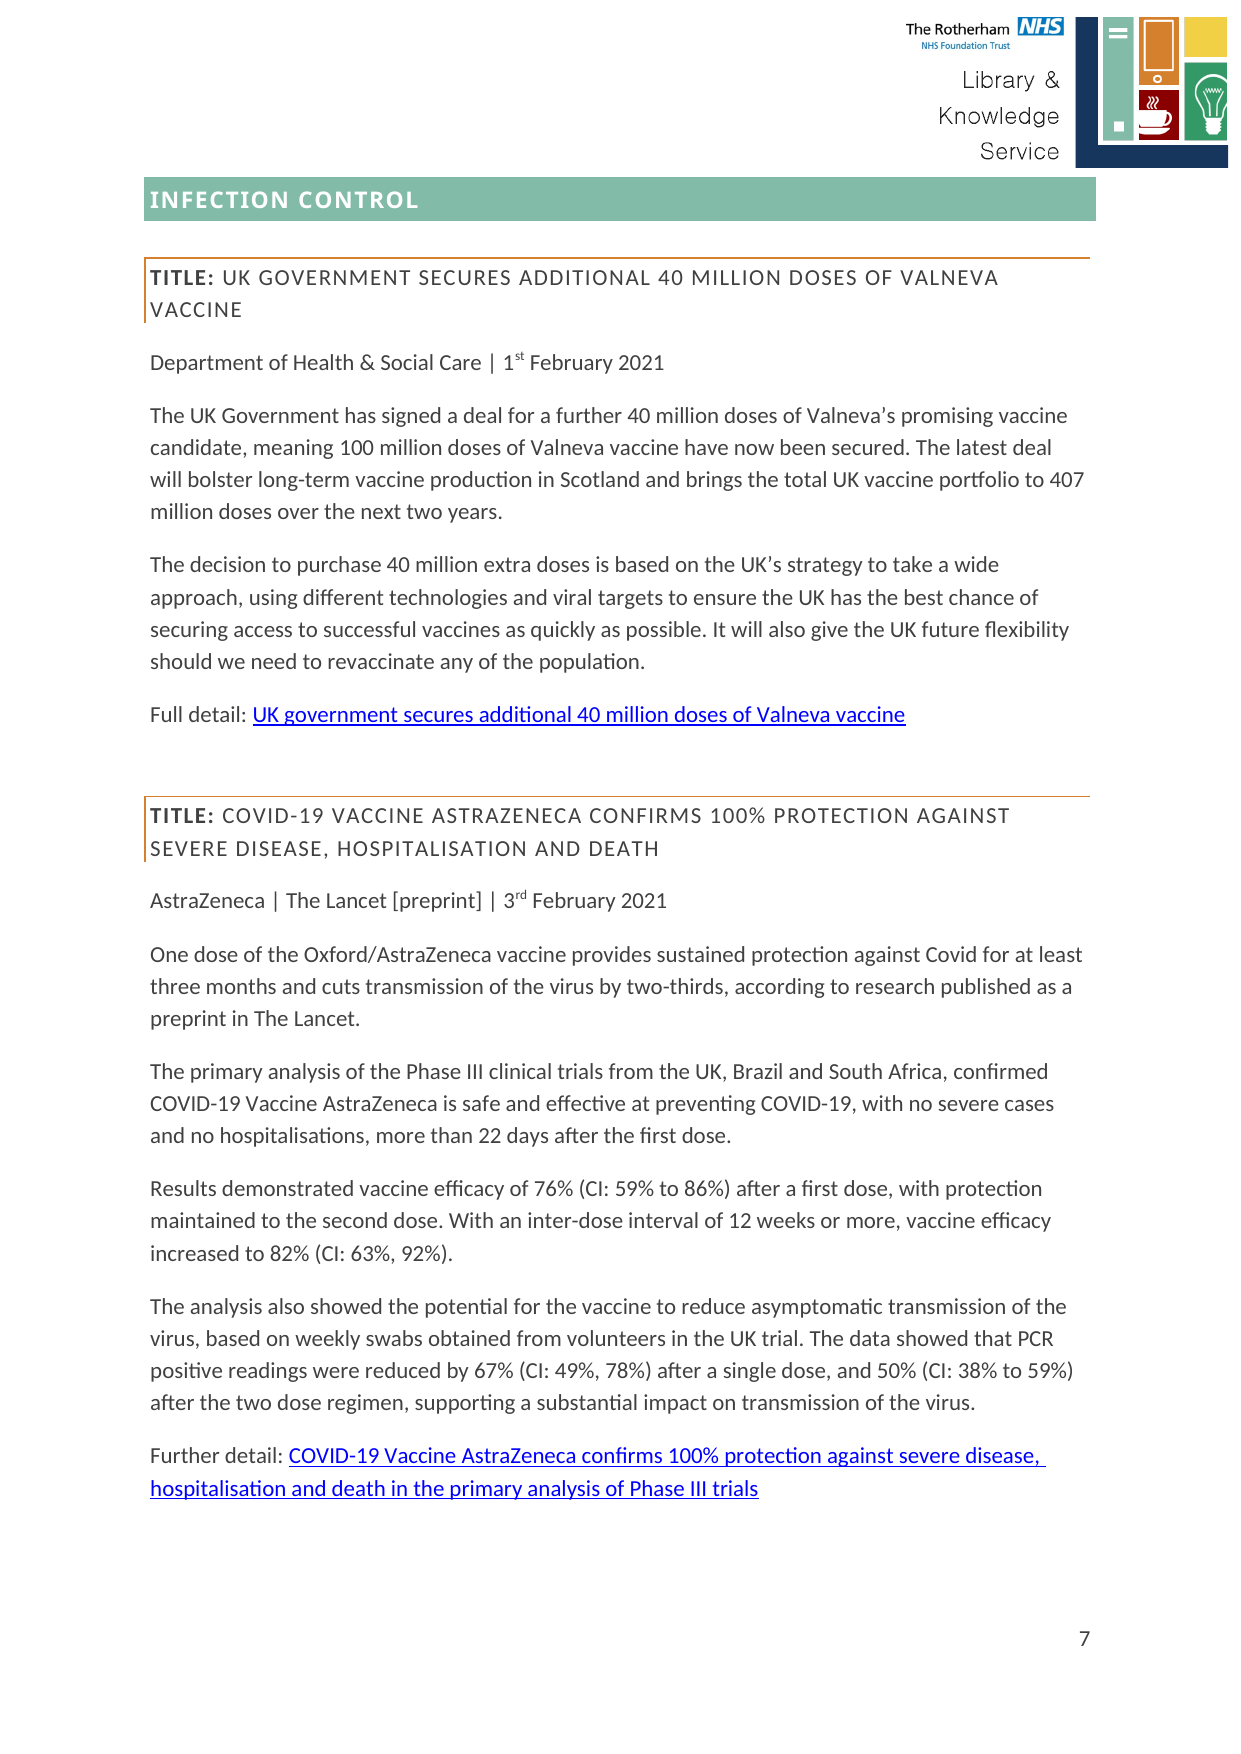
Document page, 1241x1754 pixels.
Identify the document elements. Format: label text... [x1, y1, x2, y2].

text Title: UK government secures additional 40 million doses of Valneva vaccine [146, 259, 1090, 323]
text The decision to purchase 40 million extra doses is based on the UK’s strategy to take a wide approach, using different technologies and viral targets to ensure the UK has the best chance of securing access to successful vaccines as quickly as possible. It will also give the UK future flexibility should we need to revaccinate any of the population. [150, 551, 1090, 675]
text The primary analysis of the Phase III clinical trials from the UK, Brazil and South Africa, confirmed COVID-19 Vaccine AstraZeneca is safe and effective at preventing COVID-19, with no severe cases and no hospitalisations, more than 22 days after the first dose. [150, 1057, 1090, 1149]
text AstraZeneca | The Lancet [preprint] | 3rd February 2021 [150, 887, 1090, 915]
text Full detail: UK government secures additional 40 million doses of Valneva vaccine [150, 700, 1090, 760]
picture [902, 17, 1229, 177]
text Title: COVID-19 Vaccine AstraZeneca confirms 100% protection against severe disease, hospitalisation and death [146, 797, 1090, 862]
text One dose of the Oxford/AstraZeneca vaccine provides sustained protection against Covid for at least three months and cuts transmission of the virus by two-thirds, according to research published as a preprint in The Lancet. [150, 940, 1090, 1032]
text Results demonstrated vaccine efficacy of 76% (CI: 59% to 86%) after a first dose, with protection maintained to the second dose. With an inter-dose interval of 12 weeks or more, vaccine efficacy increased to 82% (CI: 63%, 92%). [150, 1174, 1090, 1267]
text Further detail: COVID-19 Vaccine AstraZeneca confirms 100% protection against severe disease, hospitalisation and death in the primary analysis of Phase III trials [150, 1441, 1090, 1502]
text The UK Government has signed a deal for a further 40 million doses of Valneva’s promising vaccine candidate, meaning 100 million doses of Valneva vaccine have now been secured. The latest deal will bolster long-term vaccine production in Scotland and brings the total UK vaccine portfolio to 407 million doses over the next two years. [150, 401, 1090, 526]
text Department of Health & Social Care | 1st February 2021 [150, 348, 1090, 376]
text The analysis also showed the potential for the vaccine to reduce asymptomatic transmission of the virus, based on weekly swabs obtained from volunteers in the UK trial. The data showed that PCR positive readings were reduced by 67% (CI: 49%, 78%) after a single dose, and 50% (CI: 38% to 59%) after the two dose regimen, supporting a substantial impact on transmission of the virus. [150, 1292, 1090, 1416]
text Infection control [150, 184, 1090, 215]
